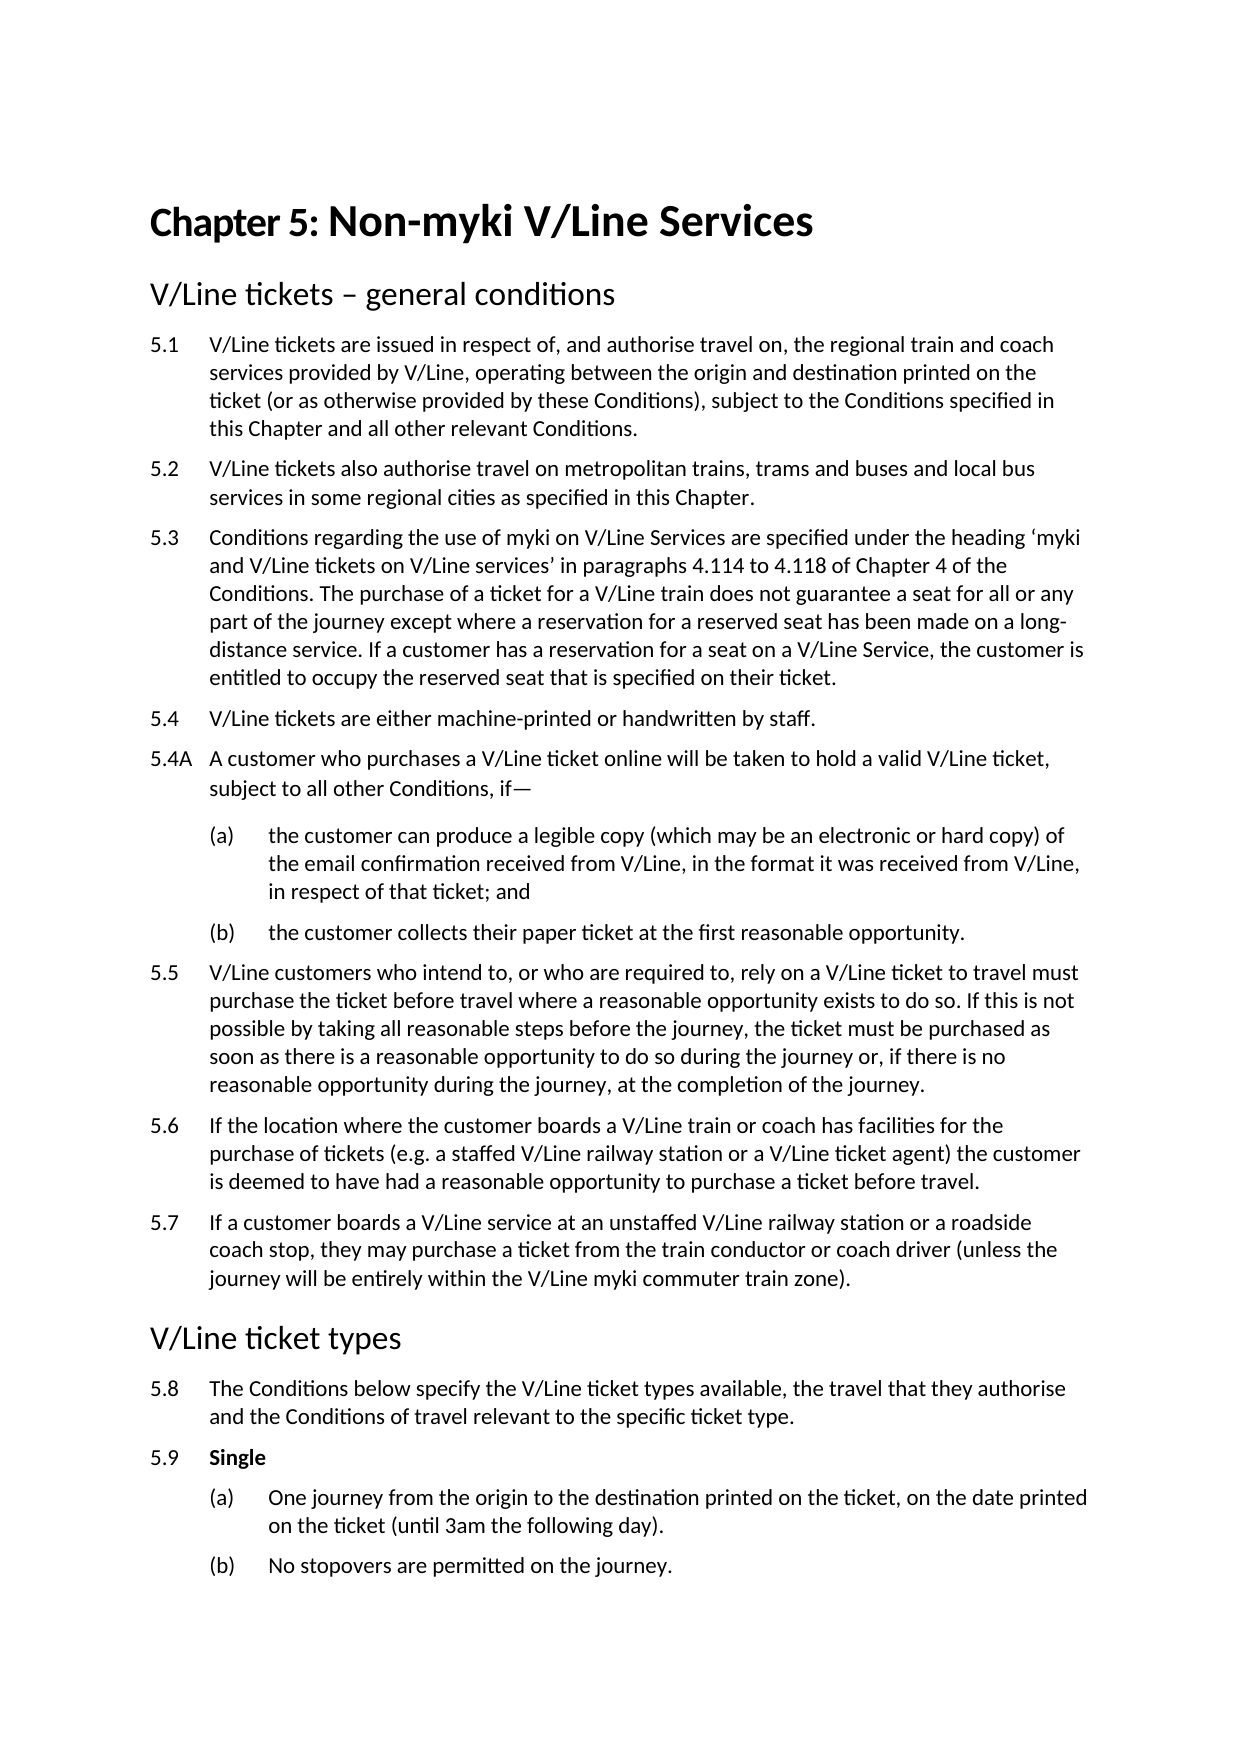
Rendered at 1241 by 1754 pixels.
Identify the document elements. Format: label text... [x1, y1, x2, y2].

list One journey from the origin to the destination printed on the ticket, on the date printed on the ticket (until 3am the following day). [209, 1483, 1090, 1539]
list No stopovers are permitted on the journey. [209, 1552, 1090, 1580]
subtitle Chapter 5: Non-myki V/Line Services [150, 192, 1090, 248]
list V/Line tickets are either machine-printed or handwritten by staff. [150, 704, 1090, 732]
list V/Line tickets are issued in respect of, and authorise travel on, the regional train and coach services provided by V/Line, operating between the origin and destination printed on the ticket (or as otherwise provided by these Conditions), subject to the Conditions specified in this Chapter and all other relevant Conditions. [150, 330, 1090, 442]
list the customer can produce a legible copy (which may be an electronic or hard copy) of the email confirmation received from V/Line, in the format it was received from V/Line, in respect of that ticket; and [209, 821, 1090, 905]
list V/Line customers who intend to, or who are required to, rely on a V/Line ticket to travel must purchase the ticket before travel where a reasonable opportunity exists to do so. If this is not possible by taking all reasonable steps before the journey, the ticket must be purchased as soon as there is a reasonable opportunity to do so during the journey or, if there is no reasonable opportunity during the journey, at the completion of the journey. [150, 958, 1090, 1098]
list the customer collects their paper ticket at the first reasonable opportunity. [209, 918, 1090, 946]
list Conditions regarding the use of myki on V/Line Services are specified under the heading ‘myki and V/Line tickets on V/Line services’ in paragraphs 4.114 to 4.118 of Chapter 4 of the Conditions. The purchase of a ticket for a V/Line train does not guarantee a seat for all or any part of the journey except where a reservation for a reserved seat has been made on a long-distance service. If a customer has a reservation for a seat on a V/Line Service, the customer is entitled to occupy the reserved seat that is specified on their ticket. [150, 523, 1090, 691]
list If the location where the customer boards a V/Line train or coach has facilities for the purchase of tickets (e.g. a staffed V/Line railway station or a V/Line ticket agent) the customer is deemed to have had a reasonable opportunity to purchase a ticket before travel. [150, 1111, 1090, 1195]
list The Conditions below specify the V/Line ticket types available, the travel that they authorise and the Conditions of travel relevant to the specific ticket type. [150, 1374, 1090, 1430]
subtitle V/Line ticket types [150, 1317, 1090, 1357]
list If a customer boards a V/Line service at an unstaffed V/Line railway station or a roadside coach stop, they may purchase a ticket from the train conductor or coach driver (unless the journey will be entirely within the V/Line myki commuter train zone). [150, 1208, 1090, 1292]
list V/Line tickets also authorise travel on metropolitan trains, trams and buses and local bus services in some regional cities as specified in this Chapter. [150, 454, 1090, 511]
text 5.4A A customer who purchases a V/Line ticket online will be taken to hold a valid V/Line ticket, subject to all other Conditions, if— [150, 744, 1090, 802]
list Single [150, 1443, 1090, 1471]
subtitle V/Line tickets – general conditions [150, 273, 1090, 313]
